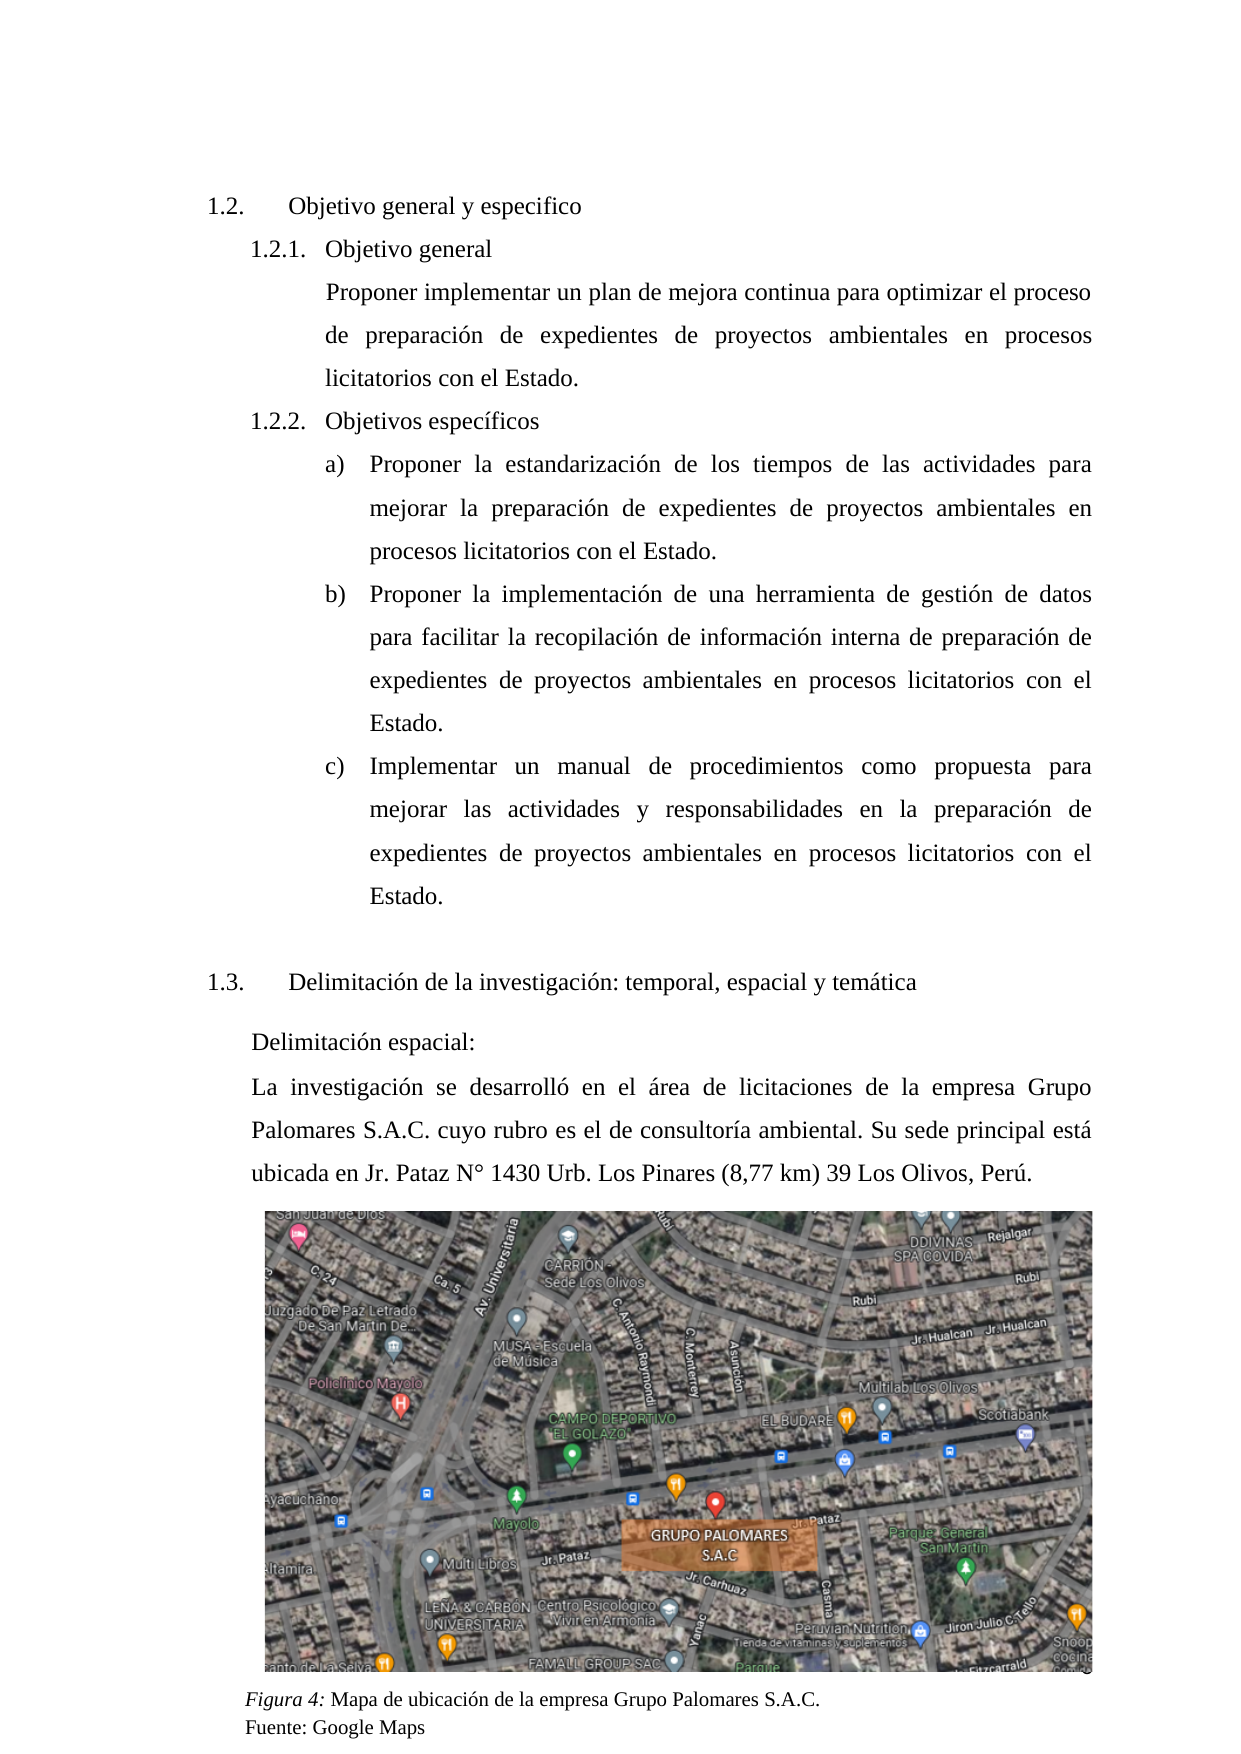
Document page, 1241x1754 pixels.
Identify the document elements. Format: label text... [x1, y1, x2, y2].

list Objetivo general y especifico [207, 191, 1092, 219]
picture [264, 1211, 1093, 1672]
text Proponer implementar un plan de mejora continua para optimizar el proceso de preparación de expedientes de proyectos ambientales en procesos licitatorios con el Estado. [325, 277, 1092, 392]
list Proponer la estandarización de los tiempos de las actividades para mejorar la preparación de expedientes de proyectos ambientales en procesos licitatorios con el Estado. [325, 449, 1092, 564]
text Delimitación espacial: [207, 1027, 1092, 1056]
list Objetivo general [250, 234, 1092, 263]
text La investigación se desarrolló en el área de licitaciones de la empresa Grupo Palomares S.A.C. cuyo rubro es el de consultoría ambiental. Su sede principal está ubicada en Jr. Pataz N° 1430 Urb. Los Pinares (8,77 km) 39 Los Olivos, Perú. [251, 1072, 1092, 1187]
list Objetivos específicos [250, 406, 1092, 435]
list Delimitación de la investigación: temporal, espacial y temática [207, 967, 1092, 996]
list Proponer la implementación de una herramienta de gestión de datos para facilitar la recopilación de información interna de preparación de expedientes de proyectos ambientales en procesos licitatorios con el Estado. [325, 579, 1092, 737]
list Implementar un manual de procedimientos como propuesta para mejorar las actividades y responsabilidades en la preparación de expedientes de proyectos ambientales en procesos licitatorios con el Estado. [325, 751, 1092, 909]
